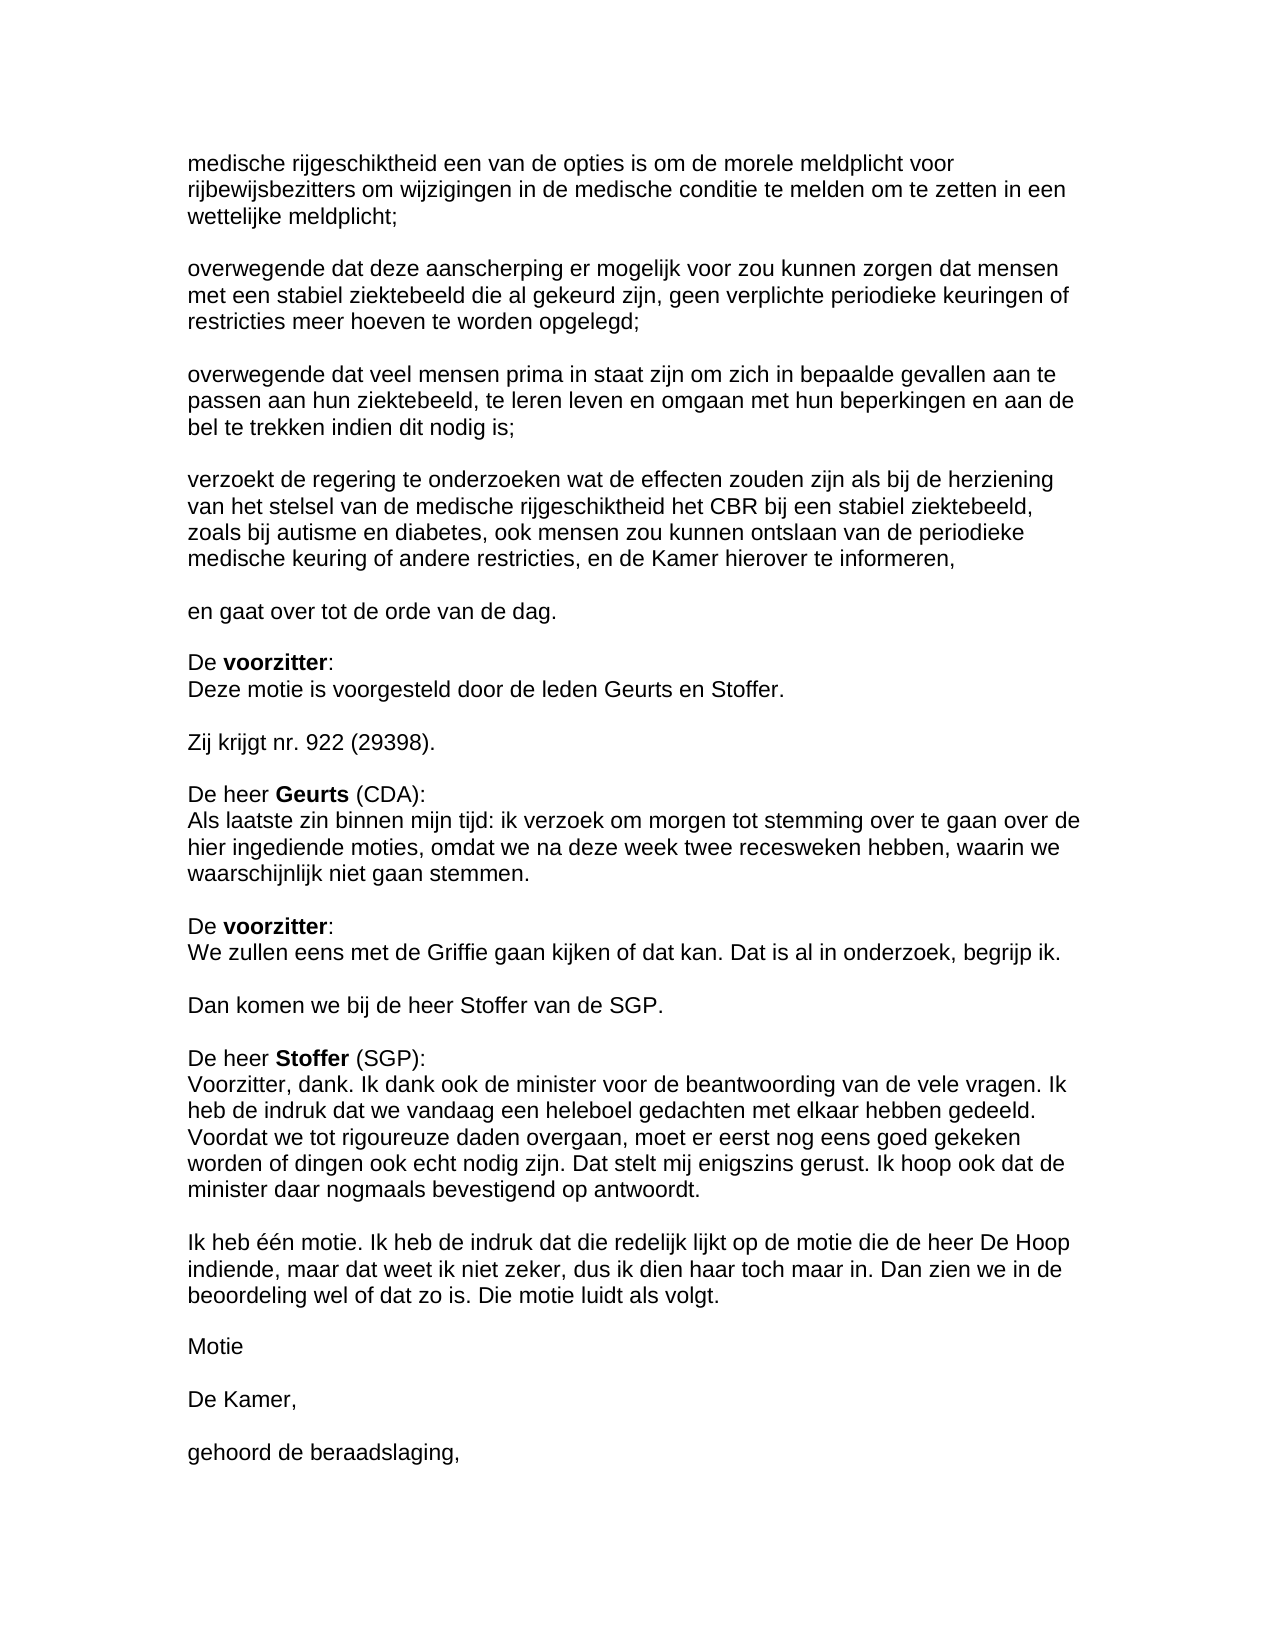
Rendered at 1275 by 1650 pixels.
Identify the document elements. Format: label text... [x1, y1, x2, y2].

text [187, 1333, 1087, 1491]
text De voorzitter: Deze motie is voorgesteld door de leden Geurts en Stoffer. Zij krijgt nr. 922 (29398). De heer Geurts (CDA): Als laatste zin binnen mijn tijd: ik verzoek om morgen tot stemming over te gaan over de hier ingediende moties, omdat we na deze week twee recesweken hebben, waarin we waarschijnlijk niet gaan stemmen. De voorzitter: We zullen eens met de Griffie gaan kijken of dat kan. Dat is al in onderzoek, begrijp ik. Dan komen we bij de heer Stoffer van de SGP. De heer Stoffer (SGP): Voorzitter, dank. Ik dank ook de minister voor de beantwoording van de vele vragen. Ik heb de indruk dat we vandaag een heleboel gedachten met elkaar hebben gedeeld. Voordat we tot rigoureuze daden overgaan, moet er eerst nog eens goed gekeken worden of dingen ook echt nodig zijn. Dat stelt mij enigszins gerust. Ik hoop ook dat de minister daar nogmaals bevestigend op antwoordt. Ik heb één motie. Ik heb de indruk dat die redelijk lijkt op de motie die de heer De Hoop indiende, maar dat weet ik niet zeker, dus ik dien haar toch maar in. Dan zien we in de beoordeling wel of dat zo is. Die motie luidt als volgt. [187, 649, 1087, 1308]
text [187, 150, 1087, 624]
